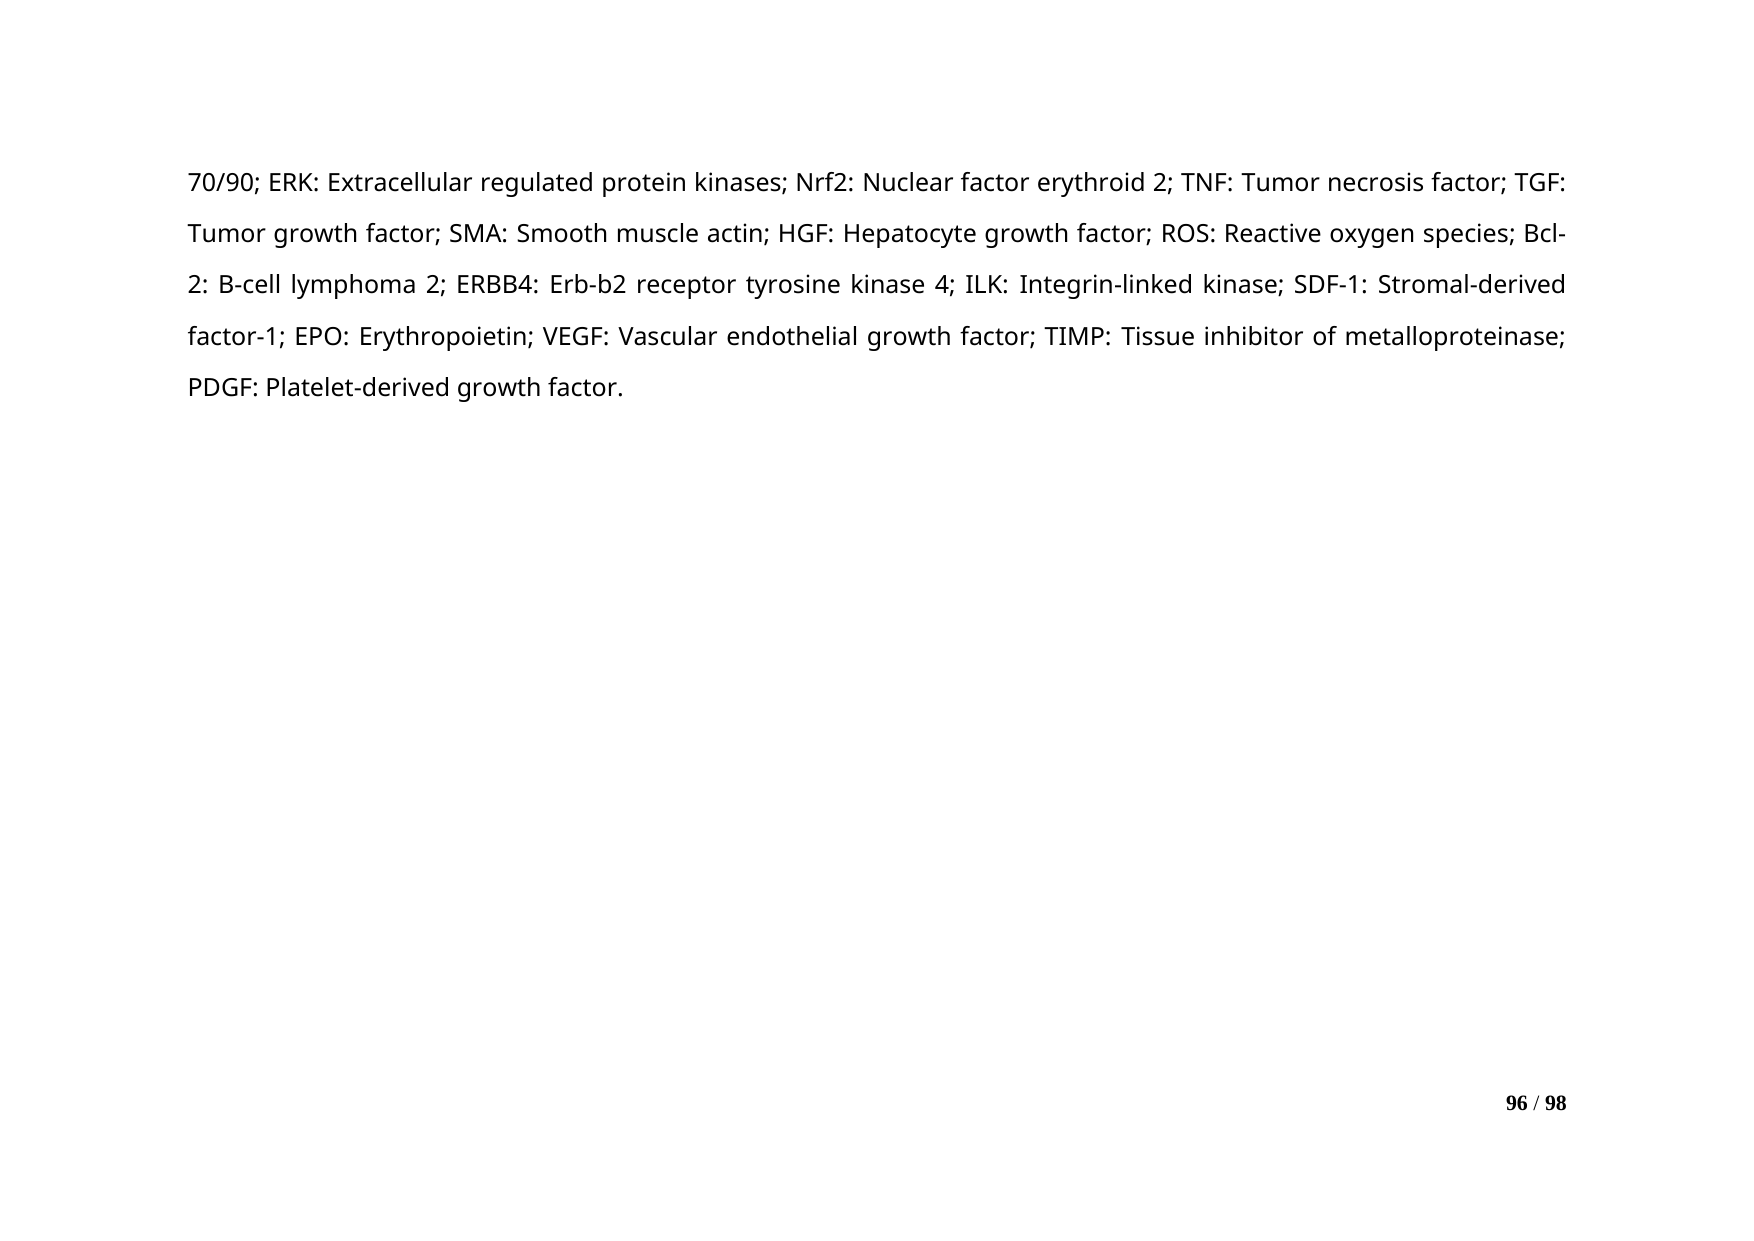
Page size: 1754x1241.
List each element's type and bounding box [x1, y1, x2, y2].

text [187, 165, 1566, 403]
